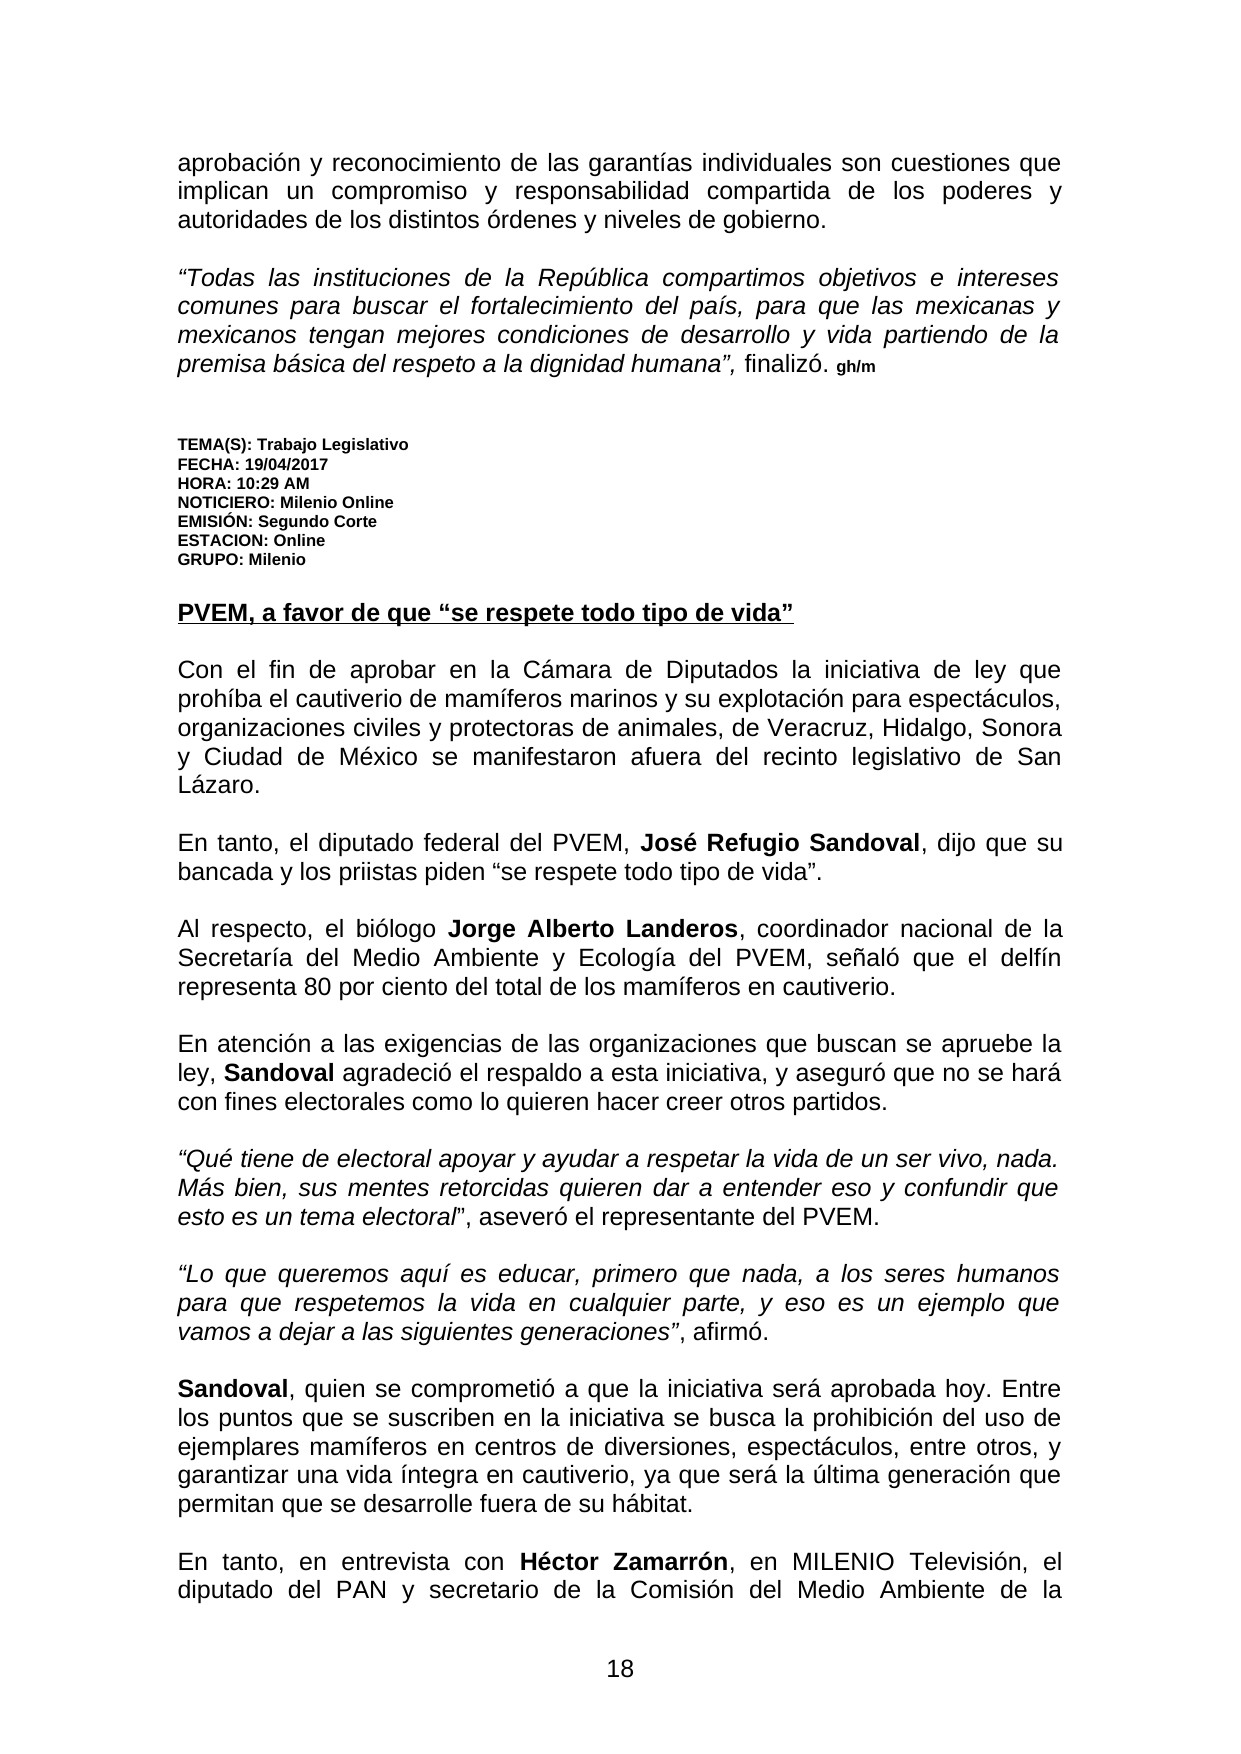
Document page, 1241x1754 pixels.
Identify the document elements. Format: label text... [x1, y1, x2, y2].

text TEMA(S): Trabajo Legislativo [177, 435, 1063, 454]
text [177, 148, 1063, 234]
text GRUPO: Milenio [177, 550, 1063, 569]
text En tanto, el diputado federal del PVEM, José Refugio Sandoval, dijo que su bancada y los priistas piden “se respete todo tipo de vida”. [177, 828, 1063, 886]
text NOTICIERO: Milenio Online [177, 493, 1063, 512]
text Al respecto, el biólogo Jorge Alberto Landeros, coordinador nacional de la Secretaría del Medio Ambiente y Ecología del PVEM, señaló que el delfín representa 80 por ciento del total de los mamíferos en cautiverio. [177, 914, 1063, 1001]
text EMISIÓN: Segundo Corte [177, 512, 1063, 531]
text FECHA: 19/04/2017 [177, 454, 1063, 473]
text Con el fin de aprobar en la Cámara de Diputados la iniciativa de ley que prohíba el cautiverio de mamíferos marinos y su explotación para espectáculos, organizaciones civiles y protectoras de animales, de Veracruz, Hidalgo, Sonora y Ciudad de México se manifestaron afuera del recinto legislativo de San Lázaro. [177, 656, 1063, 799]
text “Lo que queremos aquí es educar, primero que nada, a los seres humanos para que respetemos la vida en cualquier parte, y eso es un ejemplo que vamos a dejar a las siguientes generaciones”, afirmó. [177, 1259, 1063, 1346]
text ESTACION: Online [177, 531, 1063, 550]
text PVEM, a favor de que “se respete todo tipo de vida” [177, 598, 1063, 627]
text “Qué tiene de electoral apoyar y ayudar a respetar la vida de un ser vivo, nada. Más bien, sus mentes retorcidas quieren dar a entender eso y confundir que esto es un tema electoral”, aseveró el representante del PVEM. [177, 1144, 1063, 1231]
text HORA: 10:29 AM [177, 473, 1063, 493]
text En atención a las exigencias de las organizaciones que buscan se apruebe la ley, Sandoval agradeció el respaldo a esta iniciativa, y aseguró que no se hará con fines electorales como lo quieren hacer creer otros partidos. [177, 1029, 1063, 1116]
text Sandoval, quien se comprometió a que la iniciativa será aprobada hoy. Entre los puntos que se suscriben en la iniciativa se busca la prohibición del uso de ejemplares mamíferos en centros de diversiones, espectáculos, entre otros, y garantizar una vida íntegra en cautiverio, ya que será la última generación que permitan que se desarrolle fuera de su hábitat. [177, 1374, 1063, 1518]
text “Todas las instituciones de la República compartimos objetivos e intereses comunes para buscar el fortalecimiento del país, para que las mexicanas y mexicanos tengan mejores condiciones de desarrollo y vida partiendo de la premisa básica del respeto a la dignidad humana”, finalizó. gh/m [177, 263, 1063, 378]
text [177, 1547, 1063, 1604]
